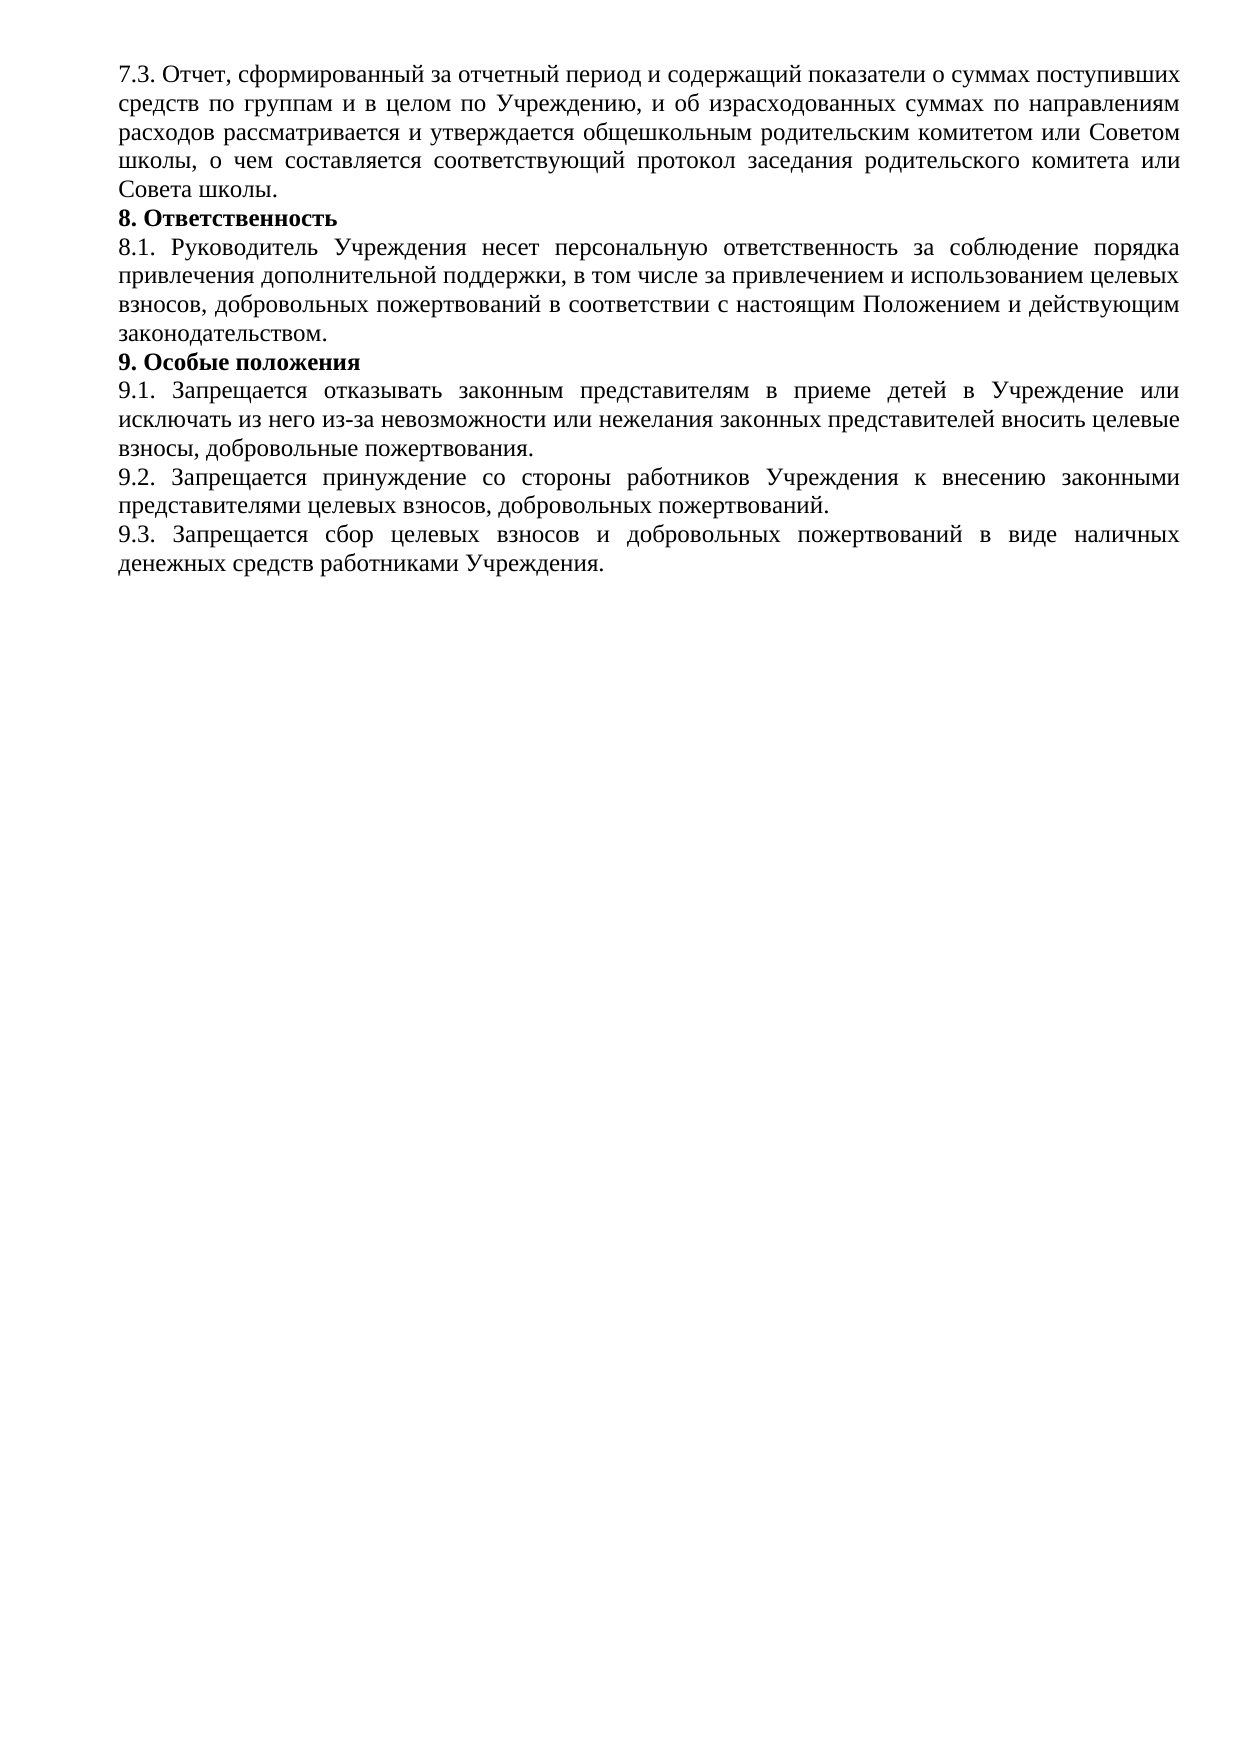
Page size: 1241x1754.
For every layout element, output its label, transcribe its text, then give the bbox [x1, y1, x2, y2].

text 7.3. Отчет, сформированный за отчетный период и содержащий показатели о суммах поступивших средств по группам и в целом по Учреждению, и об израсходованных суммах по направлениям расходов рассматривается и утверждается общешкольным родительским комитетом или Советом школы, о чем составляется соответствующий протокол заседания родительского комитета или Совета школы. [118, 59, 1181, 203]
text 9.3. Запрещается сбор целевых взносов и добровольных пожертвований в виде наличных денежных средств работниками Учреждения. [118, 519, 1181, 577]
text 9. Особые положения [118, 347, 1181, 375]
text 8. Ответственность [118, 203, 1181, 232]
text 9.2. Запрещается принуждение со стороны работников Учреждения к внесению законными представителями целевых взносов, добровольных пожертвований. [118, 462, 1181, 519]
text 9.1. Запрещается отказывать законным представителям в приеме детей в Учреждение или исключать из него из-за невозможности или нежелания законных представителей вносить целевые взносы, добровольные пожертвования. [118, 375, 1181, 462]
text 8.1. Руководитель Учреждения несет персональную ответственность за соблюдение порядка привлечения дополнительной поддержки, в том числе за привлечением и использованием целевых взносов, добровольных пожертвований в соответствии с настоящим Положением и действующим законодательством. [118, 232, 1181, 347]
